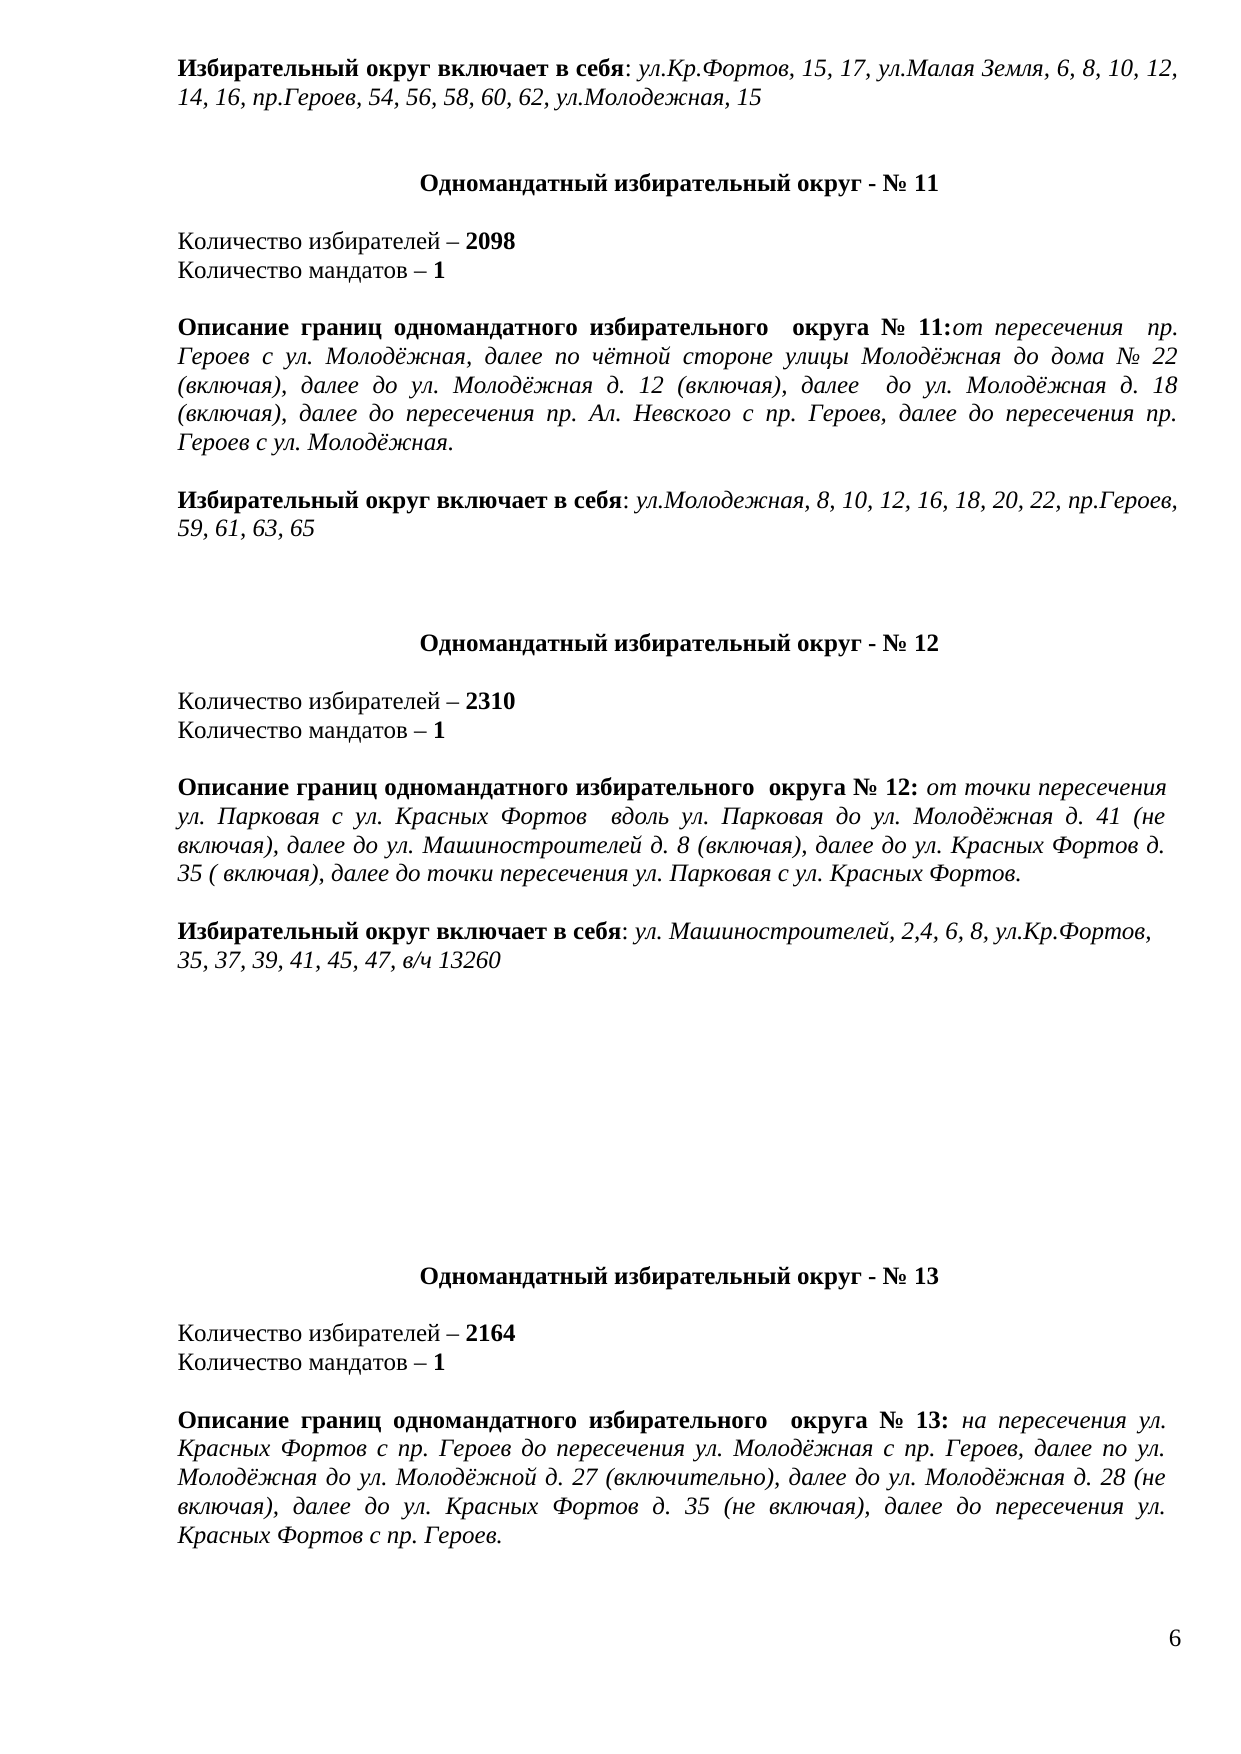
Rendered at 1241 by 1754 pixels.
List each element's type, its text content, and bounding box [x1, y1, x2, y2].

text Избирательный округ включает в себя: ул.Кр.Фортов, 15, 17, ул.Малая Земля, 6, 8, 10, 12, 14, 16, пр.Героев, 54, 56, 58, 60, 62, ул.Молодежная, 15 [177, 53, 1181, 111]
text Количество мандатов – 1 [177, 255, 1181, 283]
text Избирательный округ включает в себя: ул.Молодежная, 8, 10, 12, 16, 18, 20, 22, пр.Героев, 59, 61, 63, 65 [177, 485, 1181, 542]
text Количество избирателей – 2098 [177, 226, 1181, 255]
text Одномандатный избирательный округ - № 12 [177, 628, 1181, 657]
text Одномандатный избирательный округ - № 11 [177, 168, 1181, 197]
text Описание границ одномандатного избирательного округа № 11:от пересечения пр. Героев с ул. Молодёжная, далее по чётной стороне улицы Молодёжная до дома № 22 (включая), далее до ул. Молодёжная д. 12 (включая), далее до ул. Молодёжная д. 18 (включая), далее до пересечения пр. Ал. Невского с пр. Героев, далее до пересечения пр. Героев с ул. Молодёжная. [177, 312, 1181, 456]
text Количество мандатов – 1 [177, 1347, 1181, 1376]
text Описание границ одномандатного избирательного округа № 13: на пересечения ул. Красных Фортов с пр. Героев до пересечения ул. Молодёжная с пр. Героев, далее по ул. Молодёжная до ул. Молодёжной д. 27 (включительно), далее до ул. Молодёжная д. 28 (не включая), далее до ул. Красных Фортов д. 35 (не включая), далее до пересечения ул. Красных Фортов с пр. Героев. [177, 1405, 1169, 1548]
text Количество избирателей – 2310 [177, 686, 1181, 715]
text Одномандатный избирательный округ - № 13 [177, 1261, 1181, 1290]
text Количество избирателей – 2164 [177, 1318, 1181, 1347]
text Количество мандатов – 1 [177, 715, 1181, 743]
text Описание границ одномандатного избирательного округа № 12: от точки пересечения ул. Парковая с ул. Красных Фортов вдоль ул. Парковая до ул. Молодёжная д. 41 (не включая), далее до ул. Машиностроителей д. 8 (включая), далее до ул. Красных Фортов д. 35 ( включая), далее до точки пересечения ул. Парковая с ул. Красных Фортов. [177, 772, 1169, 887]
text Избирательный округ включает в себя: ул. Машиностроителей, 2,4, 6, 8, ул.Кр.Фортов, 35, 37, 39, 41, 45, 47, в/ч 13260 [177, 916, 1181, 973]
